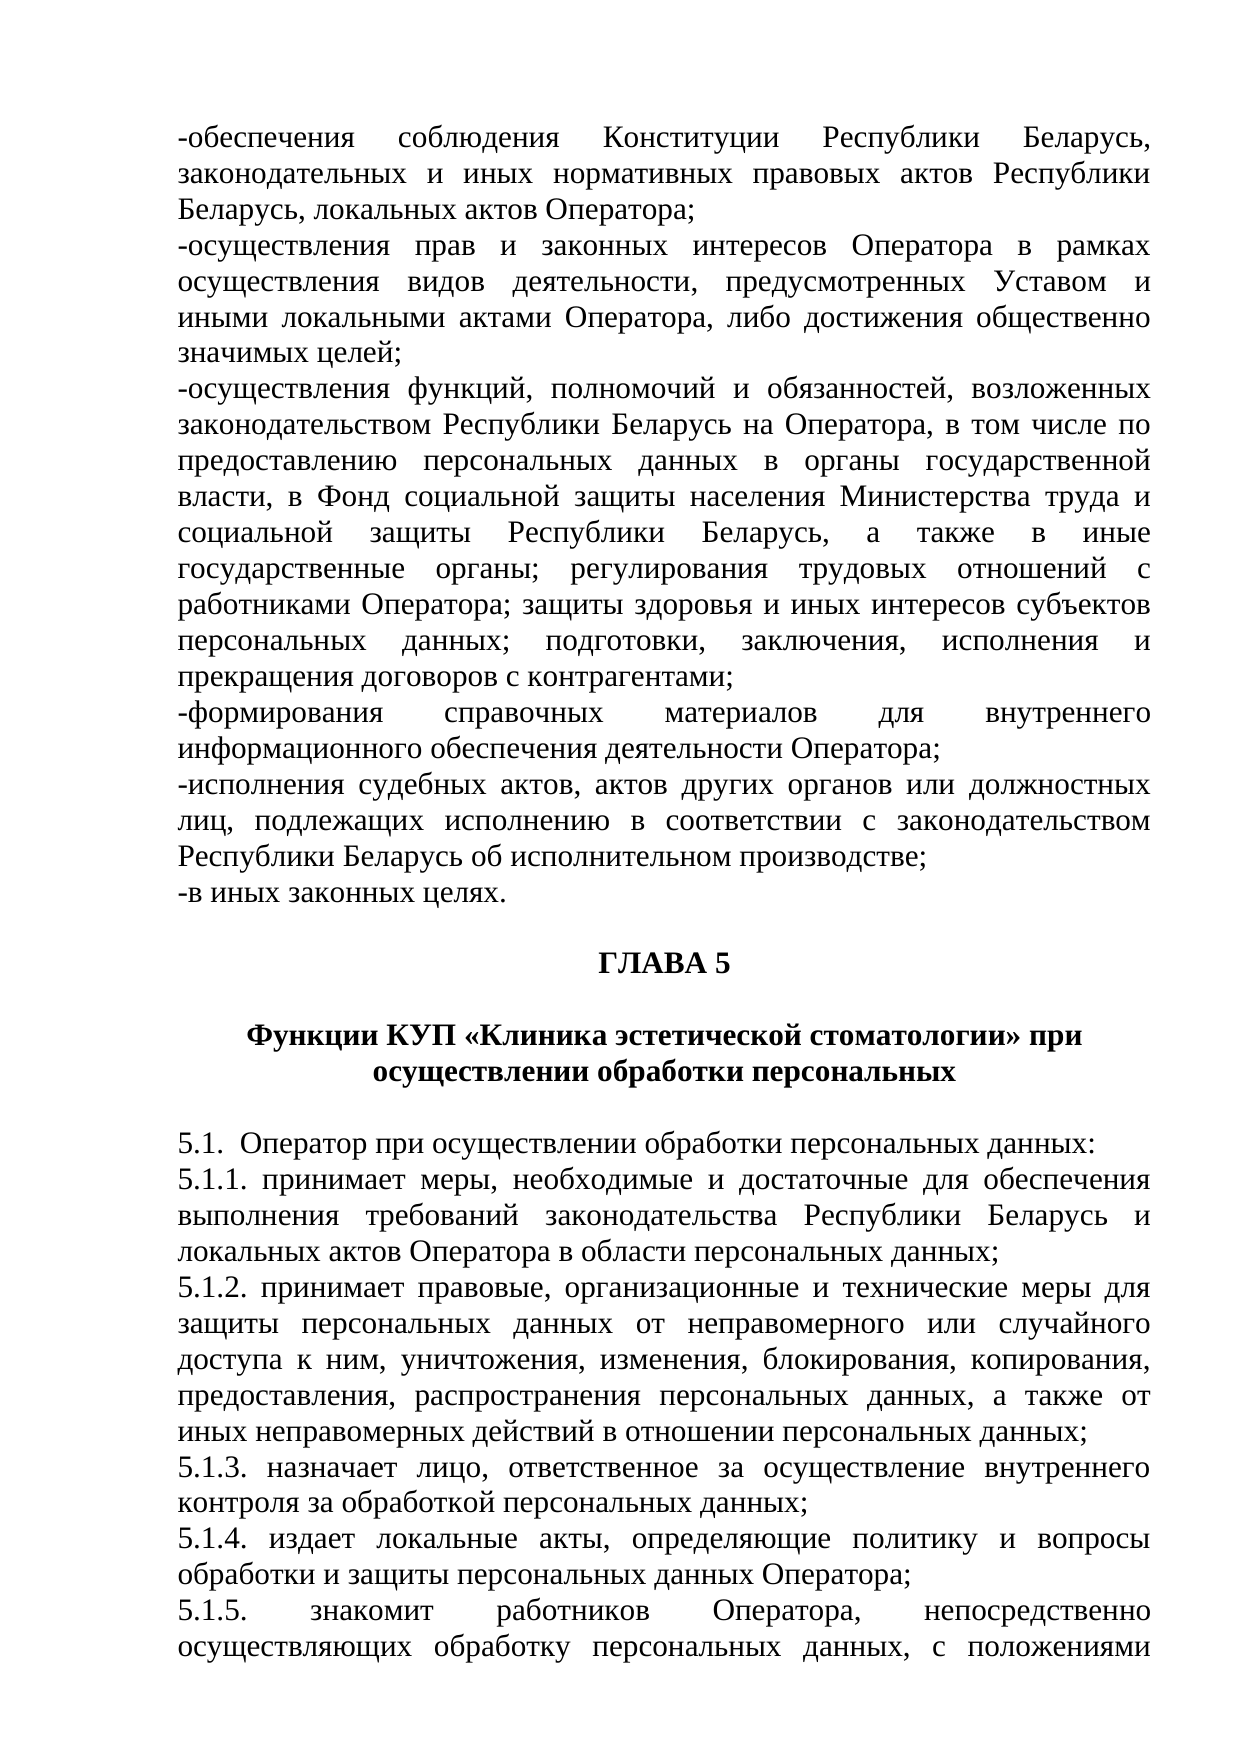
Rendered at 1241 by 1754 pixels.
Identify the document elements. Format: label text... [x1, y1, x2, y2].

text -в иных законных целях. [177, 873, 1152, 909]
text -исполнения судебных актов, актов других органов или должностных лиц, подлежащих исполнению в соответствии с законодательством Республики Беларусь об исполнительном производстве; [177, 765, 1152, 873]
text -обеспечения соблюдения Конституции Республики Беларусь, законодательных и иных нормативных правовых актов Республики Беларусь, локальных актов Оператора; [177, 118, 1152, 226]
text 5.1.4. издает локальные акты, определяющие политику и вопросы обработки и защиты персональных данных Оператора; [177, 1520, 1152, 1592]
text 5.1.2. принимает правовые, организационные и технические меры для защиты персональных данных от неправомерного или случайного доступа к ним, уничтожения, изменения, блокирования, копирования, предоставления, распространения персональных данных, а также от иных неправомерных действий в отношении персональных данных; [177, 1268, 1152, 1448]
text -осуществления функций, полномочий и обязанностей, возложенных законодательством Республики Беларусь на Оператора, в том числе по предоставлению персональных данных в органы государственной власти, в Фонд социальной защиты населения Министерства труда и социальной защиты Республики Беларусь, а также в иные государственные органы; регулирования трудовых отношений с работниками Оператора; защиты здоровья и иных интересов субъектов персональных данных; подготовки, заключения, исполнения и прекращения договоров с контрагентами; [177, 370, 1152, 693]
text ГЛАВА 5 [177, 945, 1152, 981]
text 5.1. Оператор при осуществлении обработки персональных данных: [177, 1124, 1152, 1160]
text Функции КУП «Клиника эстетической стоматологии» при осуществлении обработки персональных [177, 1017, 1152, 1088]
text -формирования справочных материалов для внутреннего информационного обеспечения деятельности Оператора; [177, 693, 1152, 765]
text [177, 1592, 1152, 1663]
text 5.1.1. принимает меры, необходимые и достаточные для обеспечения выполнения требований законодательства Республики Беларусь и локальных актов Оператора в области персональных данных; [177, 1160, 1152, 1268]
text -осуществления прав и законных интересов Оператора в рамках осуществления видов деятельности, предусмотренных Уставом и иными локальными актами Оператора, либо достижения общественно значимых целей; [177, 226, 1152, 370]
text 5.1.3. назначает лицо, ответственное за осуществление внутреннего контроля за обработкой персональных данных; [177, 1448, 1152, 1520]
